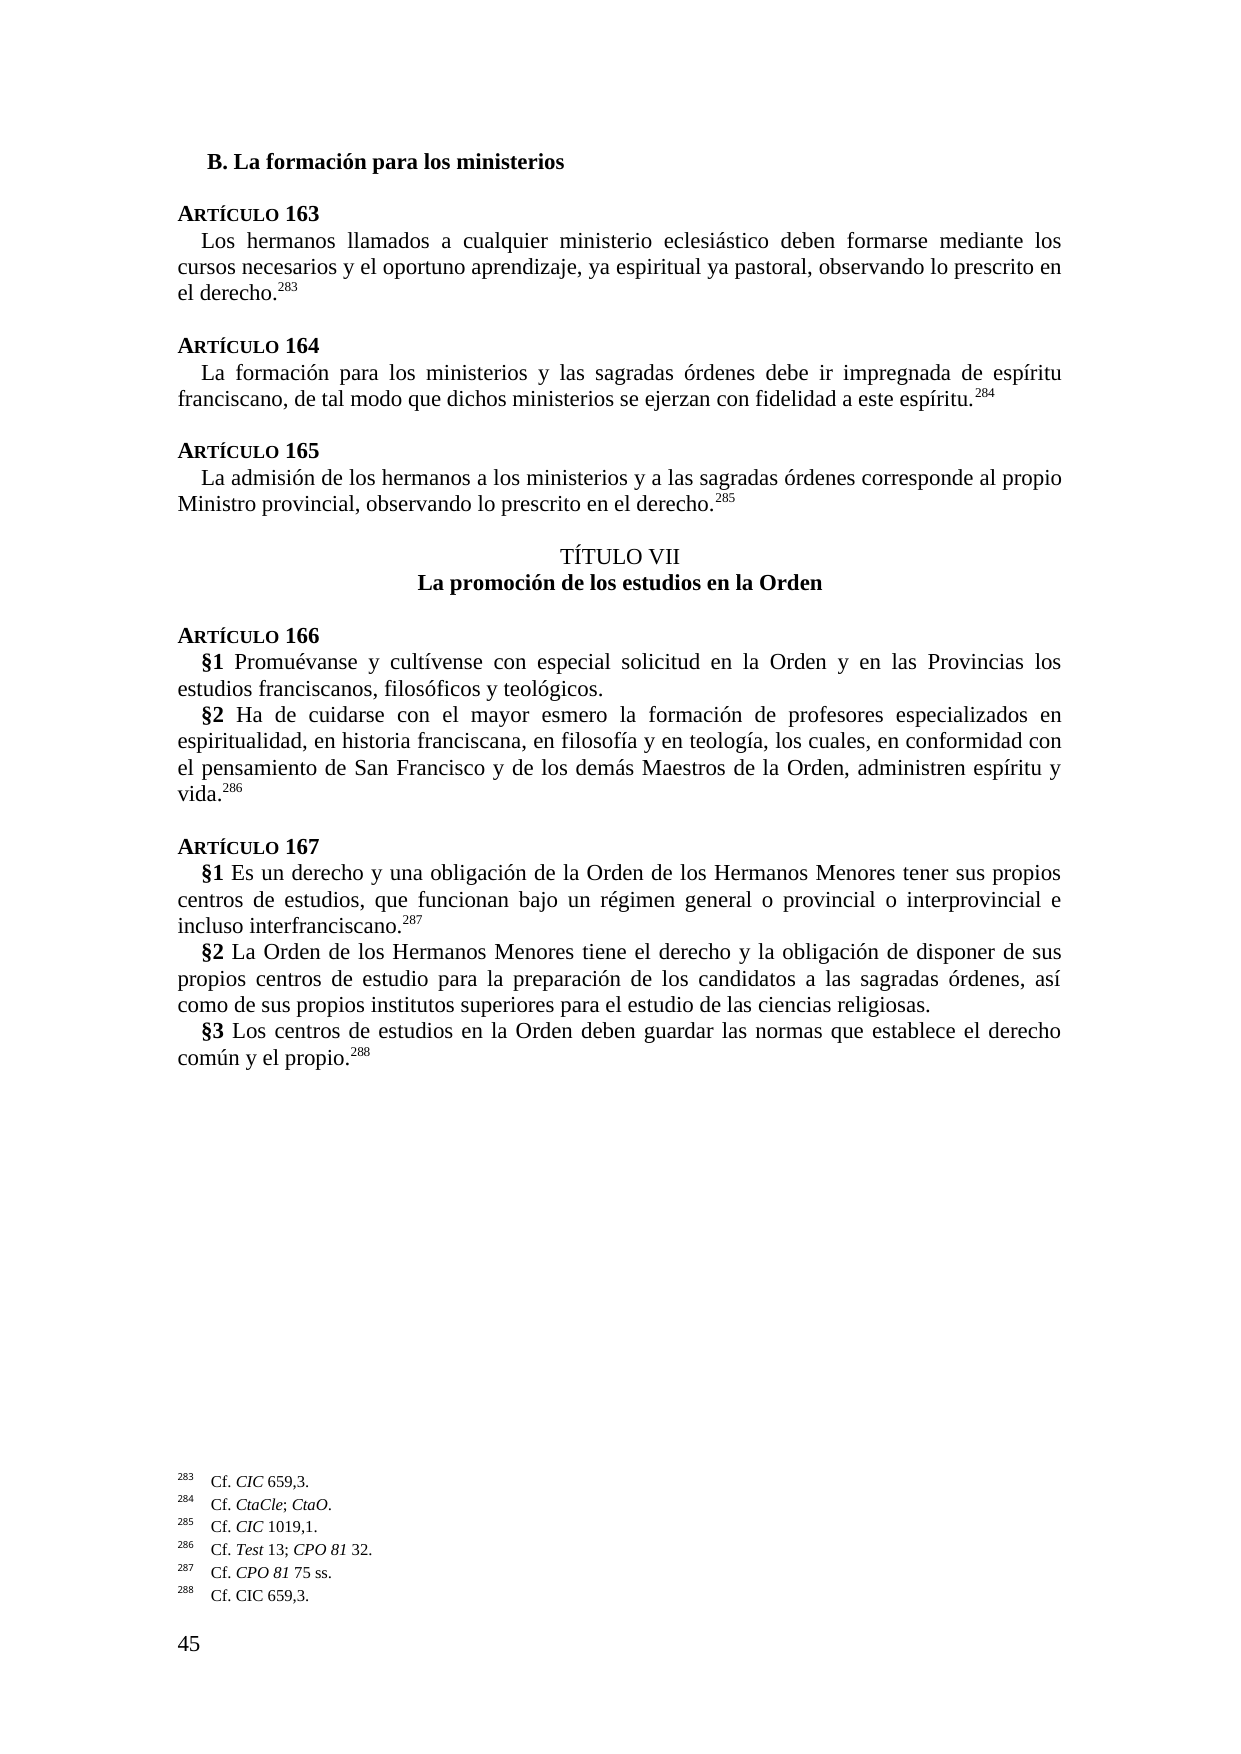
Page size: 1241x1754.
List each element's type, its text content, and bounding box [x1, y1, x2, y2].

text §3 Los centros de estudios en la Orden deben guardar las normas que establece el derecho común y el propio. [177, 1017, 1063, 1070]
text Los hermanos llamados a cualquier ministerio eclesiástico deben formarse mediante los cursos necesarios y el oportuno aprendizaje, ya espiritual ya pastoral, observando lo prescrito en el derecho. [177, 227, 1063, 306]
text B. La formación para los ministerios [207, 148, 1063, 174]
text Artículo 164 [177, 332, 1063, 358]
text §2 La Orden de los Hermanos Menores tiene el derecho y la obligación de disponer de sus propios centros de estudio para la preparación de los candidatos a las sagradas órdenes, así como de sus propios institutos superiores para el estudio de las ciencias religiosas. [177, 938, 1063, 1017]
title La promoción de los estudios en la Orden [177, 569, 1063, 596]
text §2 Ha de cuidarse con el mayor esmero la formación de profesores especializados en espiritualidad, en historia franciscana, en filosofía y en teología, los cuales, en conformidad con el pensamiento de San Francisco y de los demás Maestros de la Orden, administren espíritu y vida. [177, 701, 1063, 807]
text Artículo 167 [177, 833, 1063, 859]
text §1 Promuévanse y cultívense con especial solicitud en la Orden y en las Provincias los estudios franciscanos, filosóficos y teológicos. [177, 648, 1063, 701]
text Artículo 166 [177, 622, 1063, 648]
text Título VII [177, 543, 1063, 569]
text Artículo 165 [177, 438, 1063, 464]
text §1 Es un derecho y una obligación de la Orden de los Hermanos Menores tener sus propios centros de estudios, que funcionan bajo un régimen general o provincial o interprovincial e incluso interfranciscano. [177, 859, 1063, 938]
text La formación para los ministerios y las sagradas órdenes debe ir impregnada de espíritu franciscano, de tal modo que dichos ministerios se ejerzan con fidelidad a este espíritu. [177, 358, 1063, 411]
text Artículo 163 [177, 200, 1063, 227]
text La admisión de los hermanos a los ministerios y a las sagradas órdenes corresponde al propio Ministro provincial, observando lo prescrito en el derecho. [177, 464, 1063, 517]
